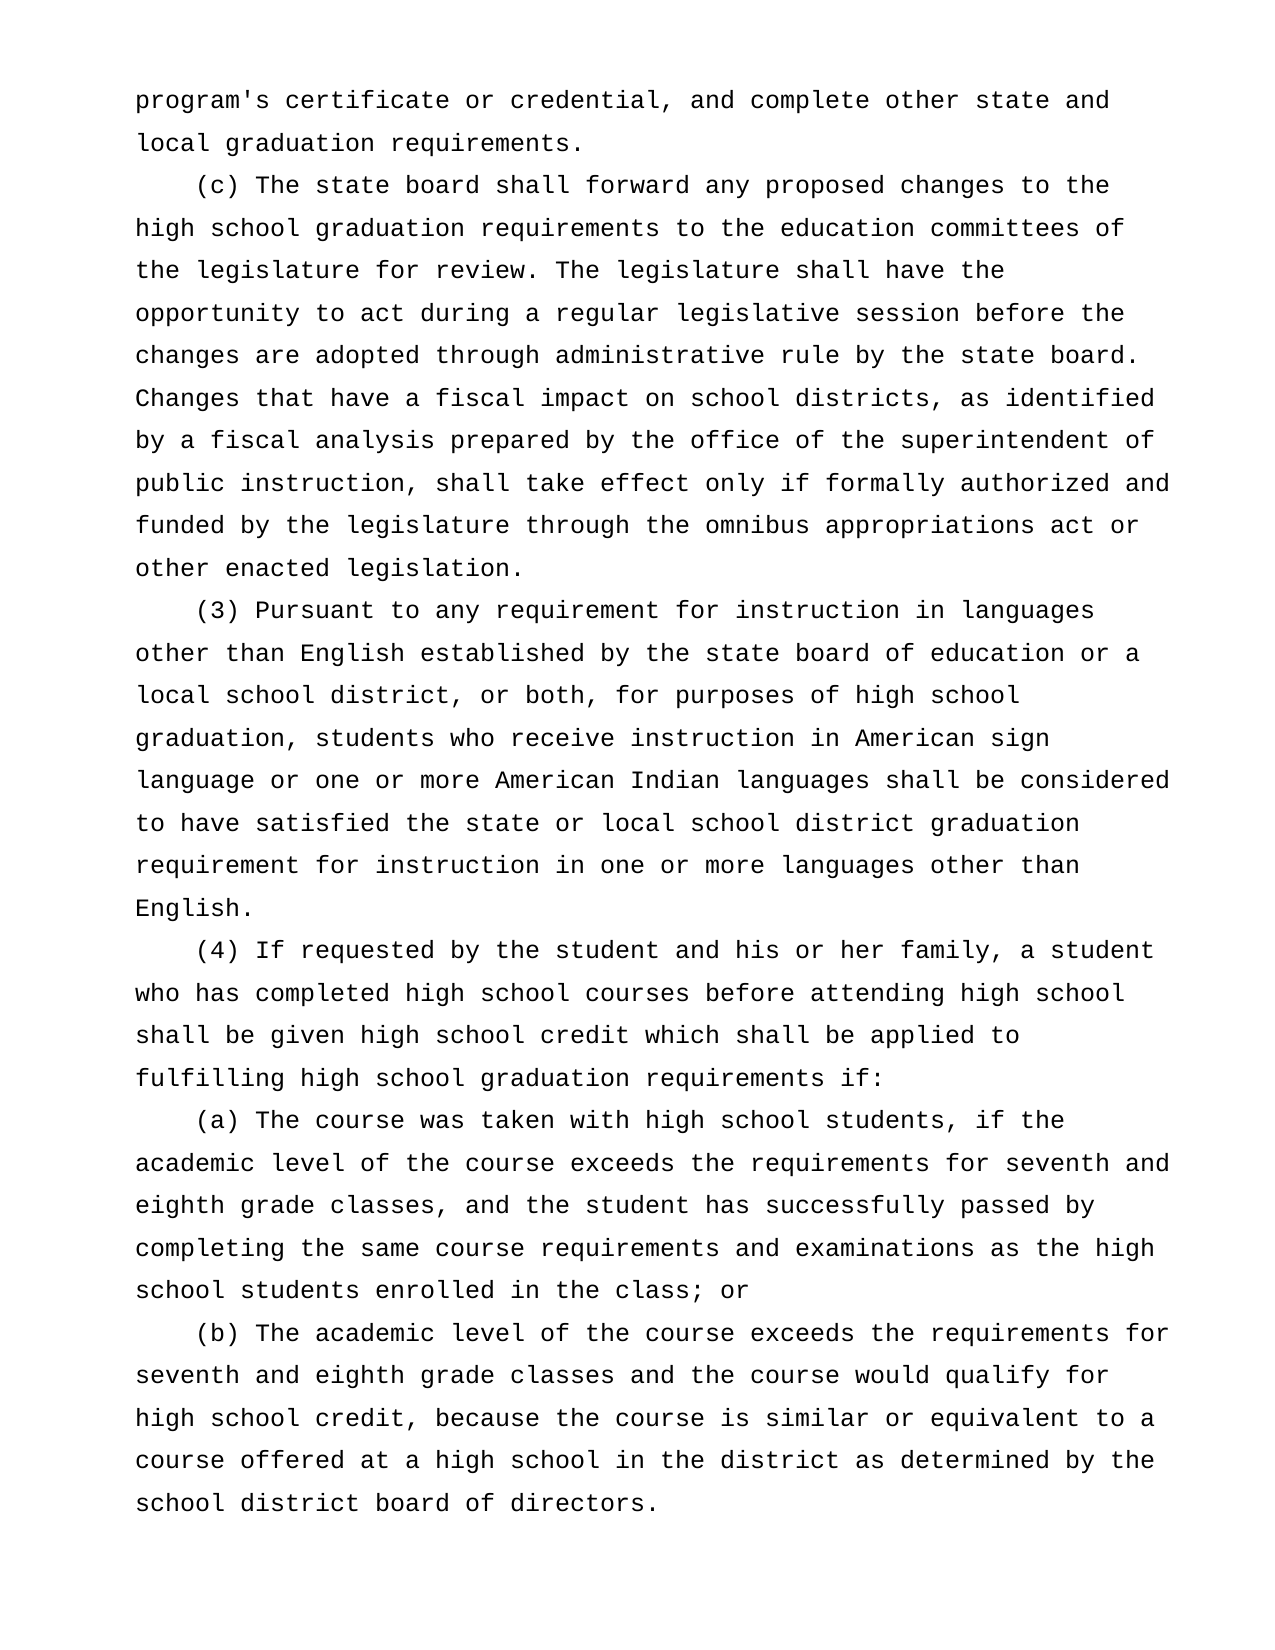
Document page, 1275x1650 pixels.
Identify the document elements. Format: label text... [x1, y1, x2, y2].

text (c) The state board shall forward any proposed changes to the high school graduation requirements to the education committees of the legislature for review. The legislature shall have the opportunity to act during a regular legislative session before the changes are adopted through administrative rule by the state board. Changes that have a fiscal impact on school districts, as identified by a fiscal analysis prepared by the office of the superintendent of public instruction, shall take effect only if formally authorized and funded by the legislature through the omnibus appropriations act or other enacted legislation. [135, 160, 1170, 585]
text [135, 75, 1170, 160]
text (a) The course was taken with high school students, if the academic level of the course exceeds the requirements for seventh and eighth grade classes, and the student has successfully passed by completing the same course requirements and examinations as the high school students enrolled in the class; or [135, 1095, 1170, 1307]
text (4) If requested by the student and his or her family, a student who has completed high school courses before attending high school shall be given high school credit which shall be applied to fulfilling high school graduation requirements if: [135, 925, 1170, 1095]
text (3) Pursuant to any requirement for instruction in languages other than English established by the state board of education or a local school district, or both, for purposes of high school graduation, students who receive instruction in American sign language or one or more American Indian languages shall be considered to have satisfied the state or local school district graduation requirement for instruction in one or more languages other than English. [135, 585, 1170, 925]
text (b) The academic level of the course exceeds the requirements for seventh and eighth grade classes and the course would qualify for high school credit, because the course is similar or equivalent to a course offered at a high school in the district as determined by the school district board of directors. [135, 1307, 1170, 1520]
